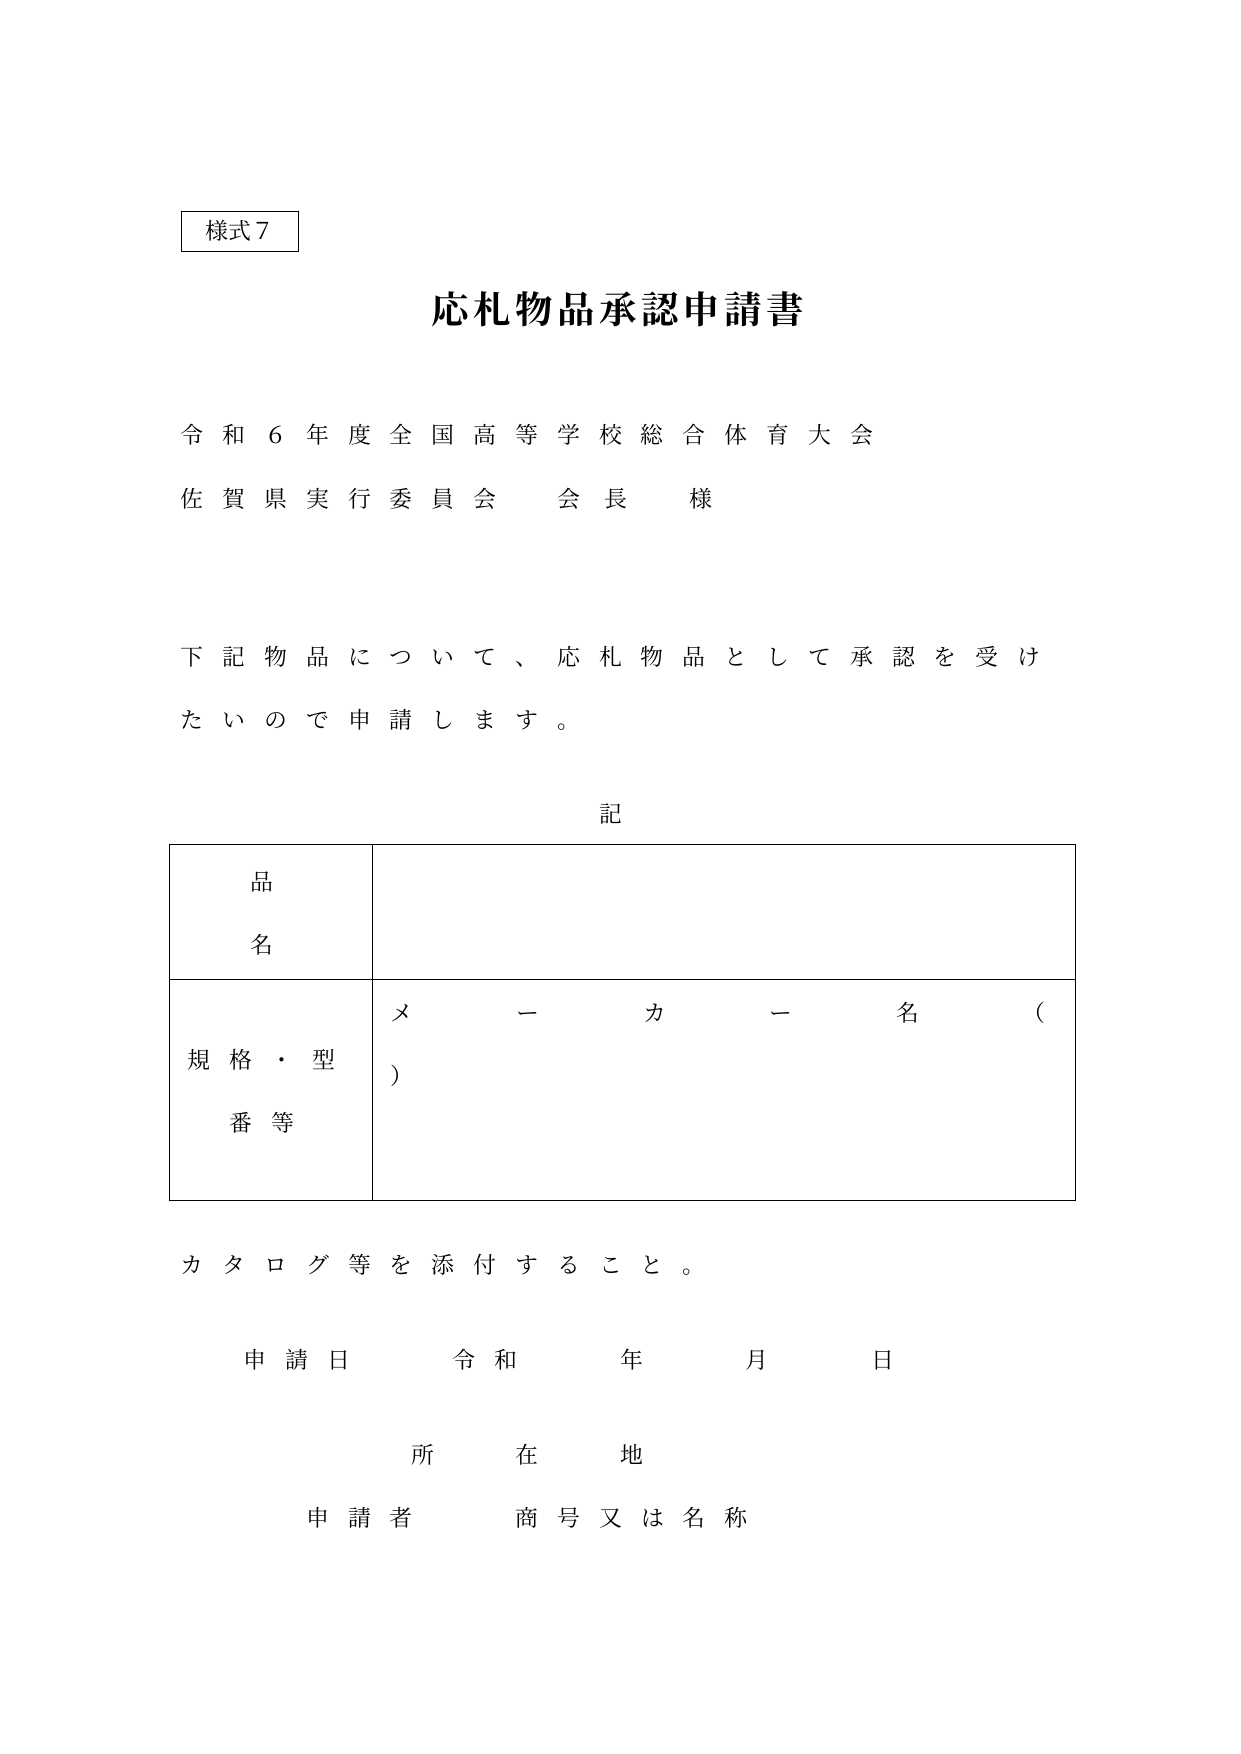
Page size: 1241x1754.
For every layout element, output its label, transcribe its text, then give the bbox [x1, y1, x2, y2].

text 申請者 商号又は名称 [180, 1485, 1060, 1548]
table_cell 規格・型番等 [170, 980, 372, 1200]
text カタログ等を添付すること。 [180, 1232, 1060, 1296]
text 所 在 地 [180, 1422, 1060, 1485]
table_cell メーカー名（ ） [373, 980, 1075, 1200]
text 下記物品について、応札物品として承認を受けたいので申請します。 [180, 623, 1060, 750]
text 佐賀県実行委員会 会長 様 [180, 466, 1060, 529]
text 記 [180, 781, 1060, 844]
text 申請日 令和 年 月 日 [180, 1327, 1060, 1390]
text 令和６年度全国高等学校総合体育大会 [180, 402, 1060, 466]
table_header 品 名 [170, 845, 372, 979]
text 応札物品承認申請書 [180, 276, 1060, 339]
table_header [373, 845, 1075, 979]
